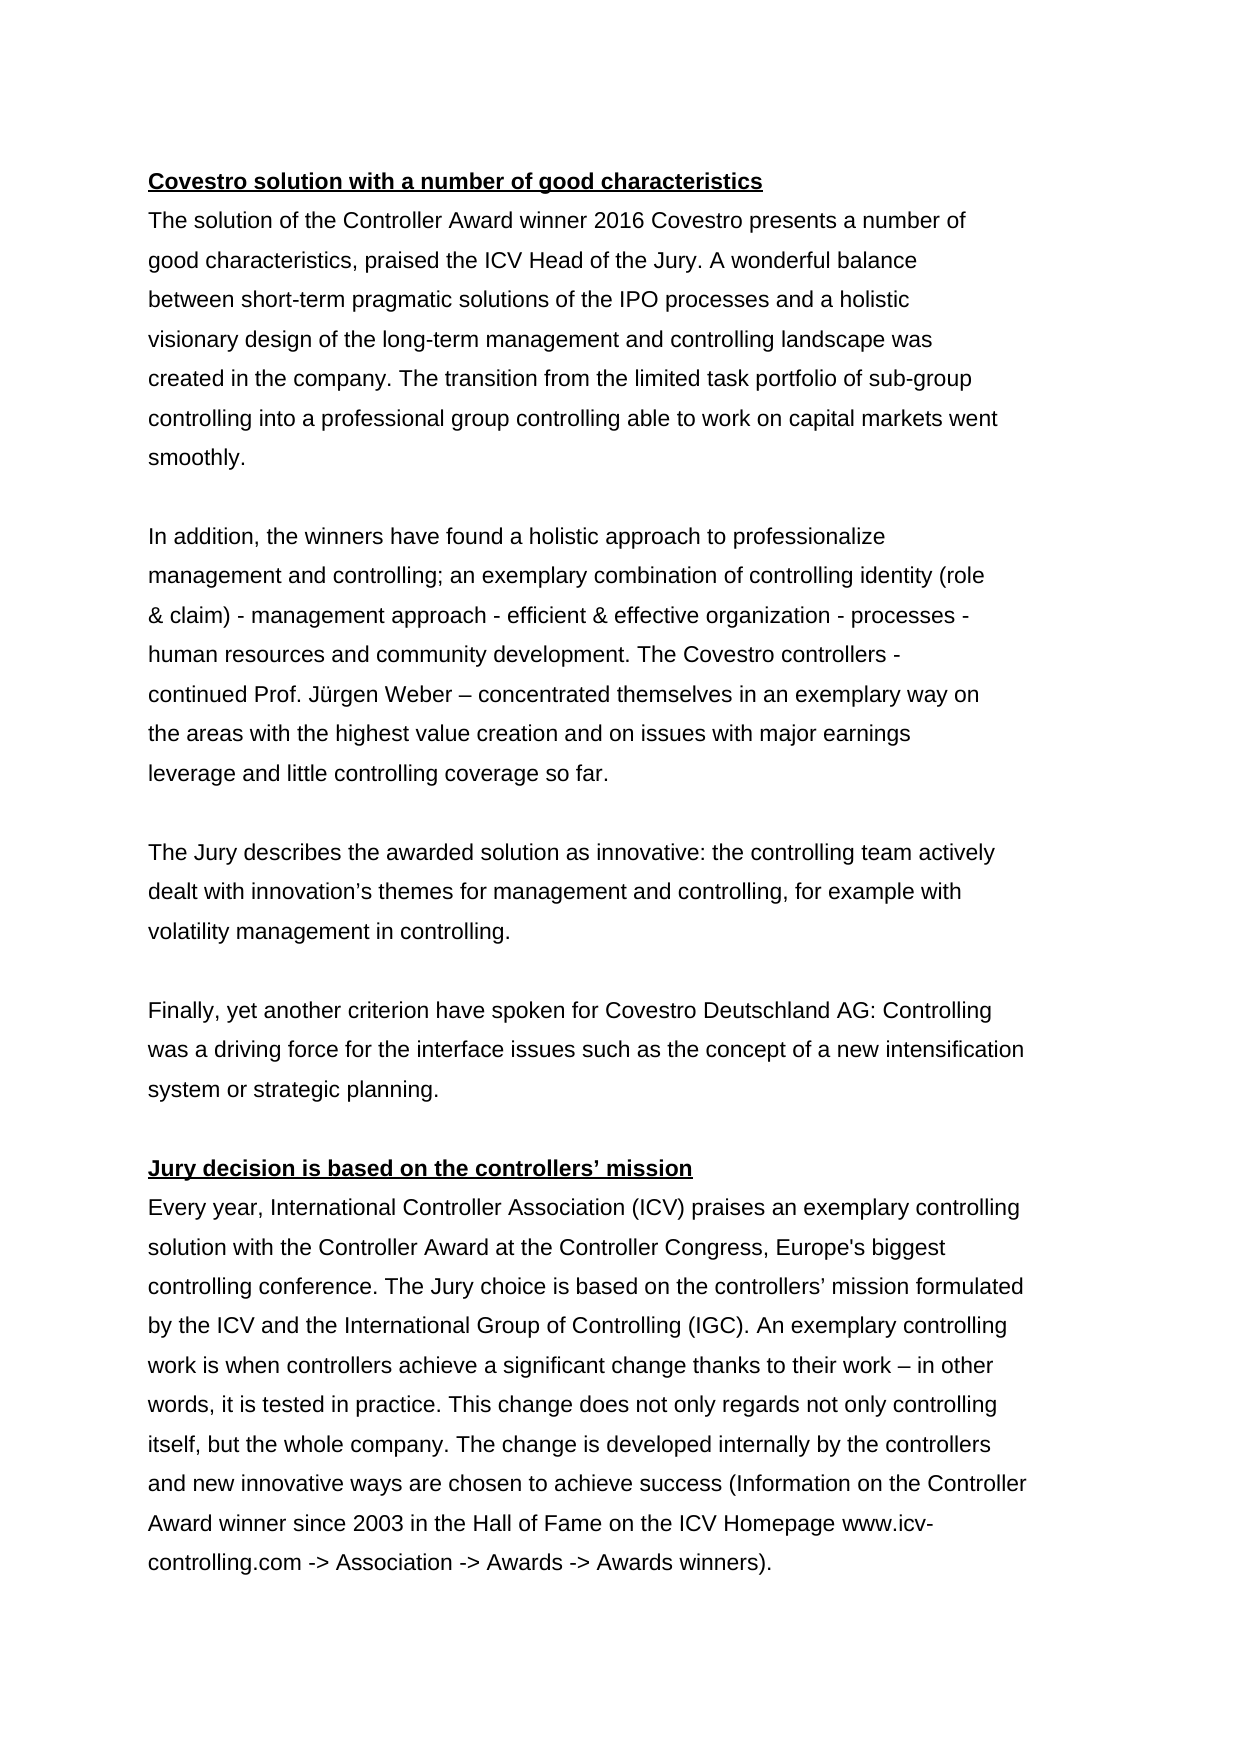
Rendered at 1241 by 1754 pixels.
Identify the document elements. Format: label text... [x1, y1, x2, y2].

text Finally, yet another criterion have spoken for Covestro Deutschland AG: Controlling was a driving force for the interface issues such as the concept of a new intensification system or strategic planning. [148, 997, 1033, 1102]
text Covestro solution with a number of good characteristics The solution of the Controller Award winner 2016 Covestro presents a number of good characteristics, praised the ICV Head of the Jury. A wonderful balance between short-term pragmatic solutions of the IPO processes and a holistic visionary design of the long-term management and controlling landscape was created in the company. The transition from the limited task portfolio of sub-group controlling into a professional group controlling able to work on capital markets went smoothly. [148, 168, 1004, 470]
text The Jury describes the awarded solution as innovative: the controlling team actively dealt with innovation’s themes for management and controlling, for example with volatility management in controlling. [148, 839, 1004, 944]
text Jury decision is based on the controllers’ mission Every year, International Controller Association (ICV) praises an exemplary controlling solution with the Controller Award at the Controller Congress, Europe's biggest controlling conference. The Jury choice is based on the controllers’ mission formulated by the ICV and the International Group of Controlling (IGC). An exemplary controlling work is when controllers achieve a significant change thanks to their work – in other words, it is tested in practice. This change does not only regards not only controlling itself, but the whole company. The change is developed internally by the controllers and new innovative ways are chosen to achieve success (Information on the Controller Award winner since 2003 in the Hall of Fame on the ICV Homepage www.icv-controlling.com -> Association -> Awards -> Awards winners). [148, 1154, 1033, 1576]
text In addition, the winners have found a holistic approach to professionalize management and controlling; an exemplary combination of controlling identity (role & claim) - management approach - efficient & effective organization - processes - human resources and community development. The Covestro controllers - continued Prof. Jürgen Weber – concentrated themselves in an exemplary way on the areas with the highest value creation and on issues with major earnings leverage and little controlling coverage so far. [148, 523, 1004, 786]
